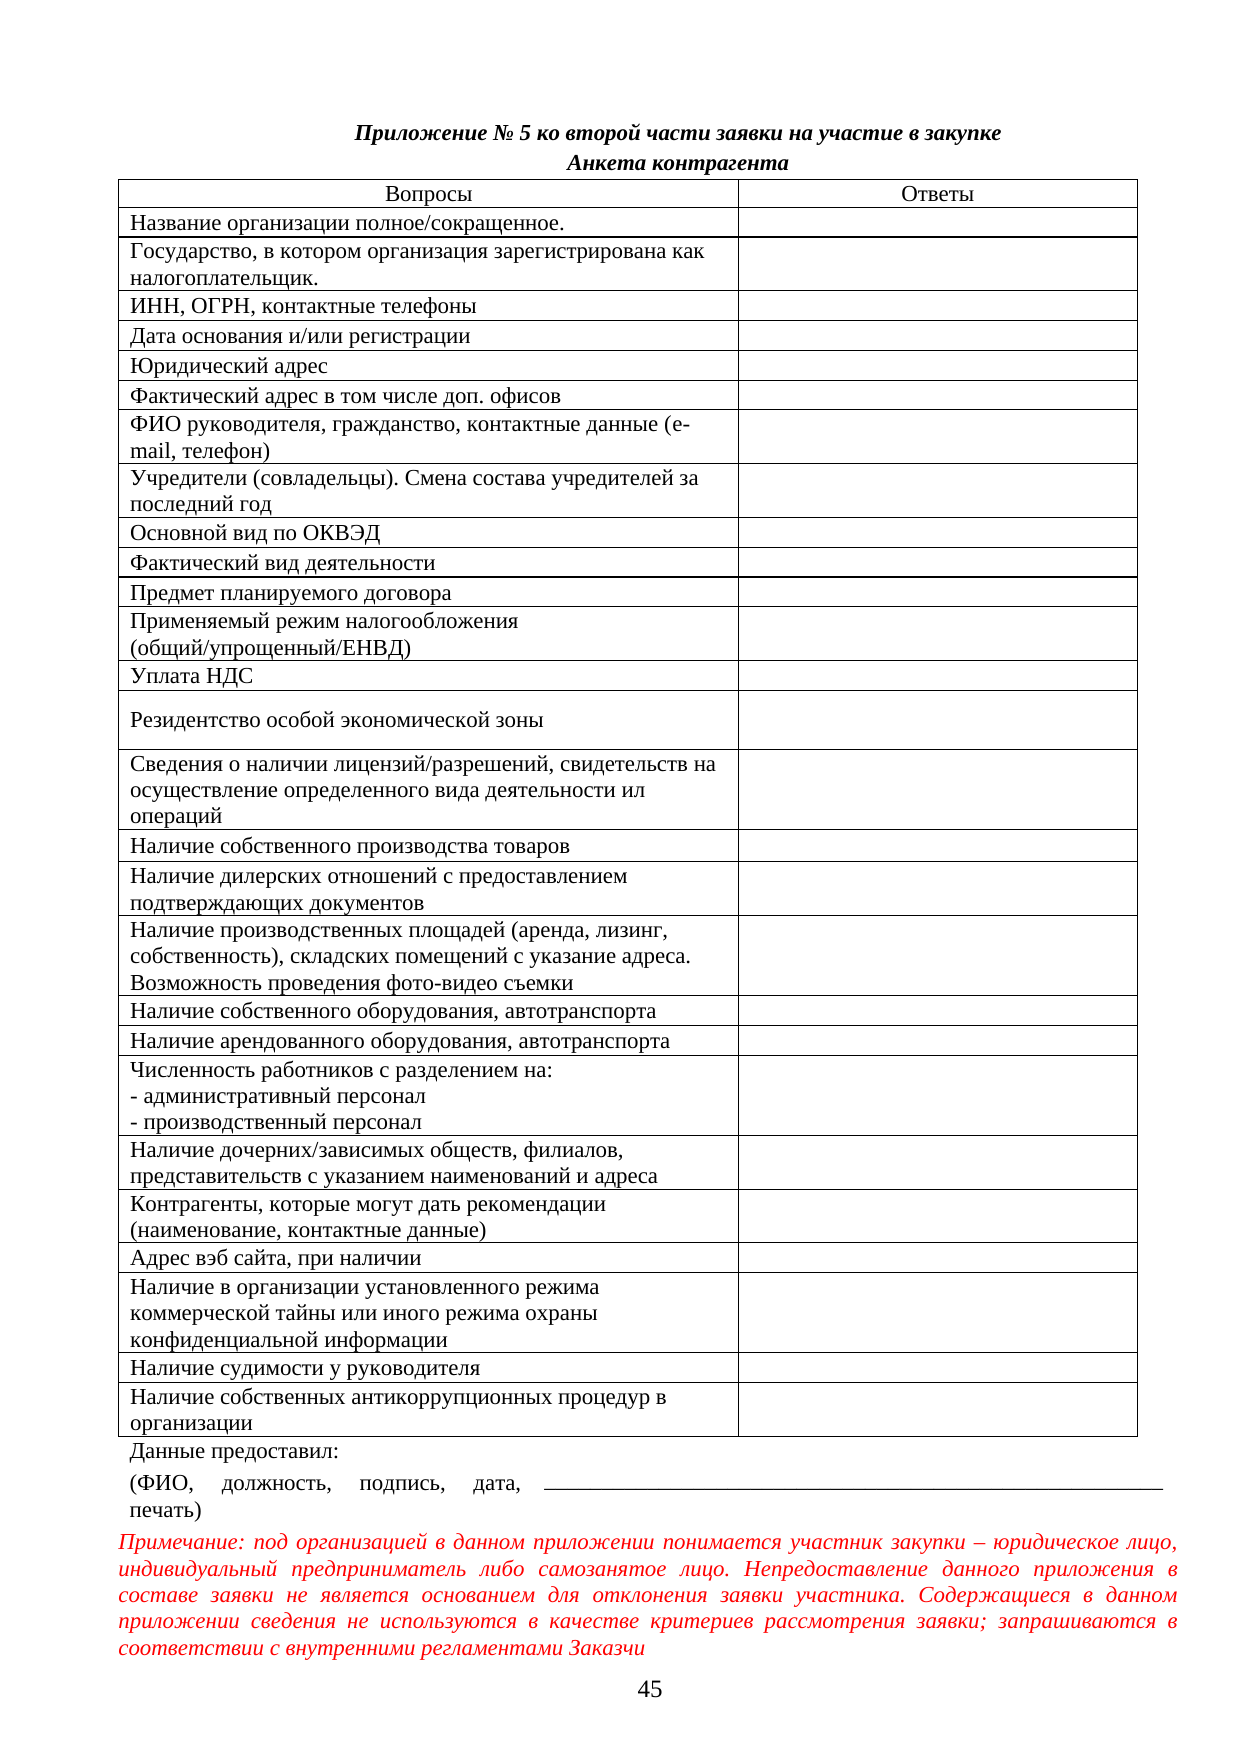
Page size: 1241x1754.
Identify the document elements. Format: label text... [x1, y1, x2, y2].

table_cell Наличие производственных площадей (аренда, лизинг, собственность), складских помещений с указание адреса. Возможность проведения фото-видео съемки [119, 916, 738, 995]
table_cell Наличие судимости у руководителя [119, 1353, 738, 1382]
table_cell ФИО руководителя, гражданство, контактные данные (e-mail, телефон) [119, 410, 738, 463]
text Анкета контрагента [118, 149, 1181, 175]
text Примечание: под организацией в данном приложении понимается участник закупки – юридическое лицо, индивидуальный предприниматель либо самозанятое лицо. Непредоставление данного приложения в составе заявки не является основанием для отклонения заявки участника. Содержащиеся в данном приложении сведения не используются в качестве критериев рассмотрения заявки; запрашиваются в соответствии с внутренними регламентами Заказчи [118, 1528, 1181, 1660]
table_cell [739, 410, 1137, 463]
table_cell [739, 750, 1137, 829]
table_cell [739, 996, 1137, 1025]
table_cell Адрес вэб сайта, при наличии [119, 1243, 738, 1272]
table_header Данные предоставил: (ФИО, должность, подпись, дата, печать) [118, 1437, 533, 1528]
table_cell Наличие собственного оборудования, автотранспорта [119, 996, 738, 1025]
table_cell [739, 1190, 1137, 1242]
table_cell [739, 1056, 1137, 1135]
table_cell [739, 238, 1137, 290]
table_cell [739, 464, 1137, 517]
table_cell Предмет планируемого договора [119, 578, 738, 606]
table_cell Учредители (совладельцы). Смена состава учредителей за последний год [119, 464, 738, 517]
table_cell Основной вид по ОКВЭД [119, 518, 738, 547]
text Приложение № 5 ко второй части заявки на участие в закупке [118, 119, 1181, 145]
table_cell Фактический адрес в том числе доп. офисов [119, 381, 738, 409]
table_header ______________________________________________________ [533, 1437, 1174, 1528]
table_cell Государство, в котором организация зарегистрирована как налогоплательщик. [119, 238, 738, 290]
table_cell Наличие арендованного оборудования, автотранспорта [119, 1026, 738, 1055]
table_cell [739, 351, 1137, 379]
table_cell [739, 916, 1137, 995]
table_cell [739, 1273, 1137, 1352]
table_cell Резидентство особой экономической зоны [119, 691, 738, 749]
table_cell Применяемый режим налогообложения (общий/упрощенный/ЕНВД) [119, 607, 738, 660]
table_cell Юридический адрес [119, 351, 738, 379]
table_header Ответы [739, 180, 1137, 207]
table_cell [739, 691, 1137, 749]
table_cell [739, 862, 1137, 915]
table_cell Дата основания и/или регистрации [119, 321, 738, 350]
table_cell [739, 208, 1137, 236]
table_cell [739, 607, 1137, 660]
table_cell Название организации полное/сокращенное. [119, 208, 738, 236]
table_cell [739, 1026, 1137, 1055]
table_cell Фактический вид деятельности [119, 548, 738, 576]
table_cell [739, 578, 1137, 606]
table_cell [739, 548, 1137, 576]
table_cell Уплата НДС [119, 661, 738, 690]
table_cell [739, 381, 1137, 409]
table_cell Контрагенты, которые могут дать рекомендации (наименование, контактные данные) [119, 1190, 738, 1242]
table_cell [739, 661, 1137, 690]
table_cell [739, 518, 1137, 547]
table_cell Наличие дилерских отношений с предоставлением подтверждающих документов [119, 862, 738, 915]
table_cell Наличие в организации установленного режима коммерческой тайны или иного режима охраны конфиденциальной информации [119, 1273, 738, 1352]
table_header Вопросы [119, 180, 738, 207]
table_cell [739, 830, 1137, 861]
table_cell [739, 291, 1137, 320]
table_cell [739, 1243, 1137, 1272]
table_cell [739, 1136, 1137, 1188]
table_cell [739, 1383, 1137, 1436]
table_cell Наличие собственных антикоррупционных процедур в организации [119, 1383, 738, 1436]
table_cell Численность работников с разделением на: - административный персонал - производственный персонал [119, 1056, 738, 1135]
table_cell [739, 321, 1137, 350]
table_cell Наличие собственного производства товаров [119, 830, 738, 861]
table_cell [739, 1353, 1137, 1382]
table_cell Сведения о наличии лицензий/разрешений, свидетельств на осуществление определенного вида деятельности ил операций [119, 750, 738, 829]
table_cell ИНН, ОГРН, контактные телефоны [119, 291, 738, 320]
table_cell Наличие дочерних/зависимых обществ, филиалов, представительств с указанием наименований и адреса [119, 1136, 738, 1188]
